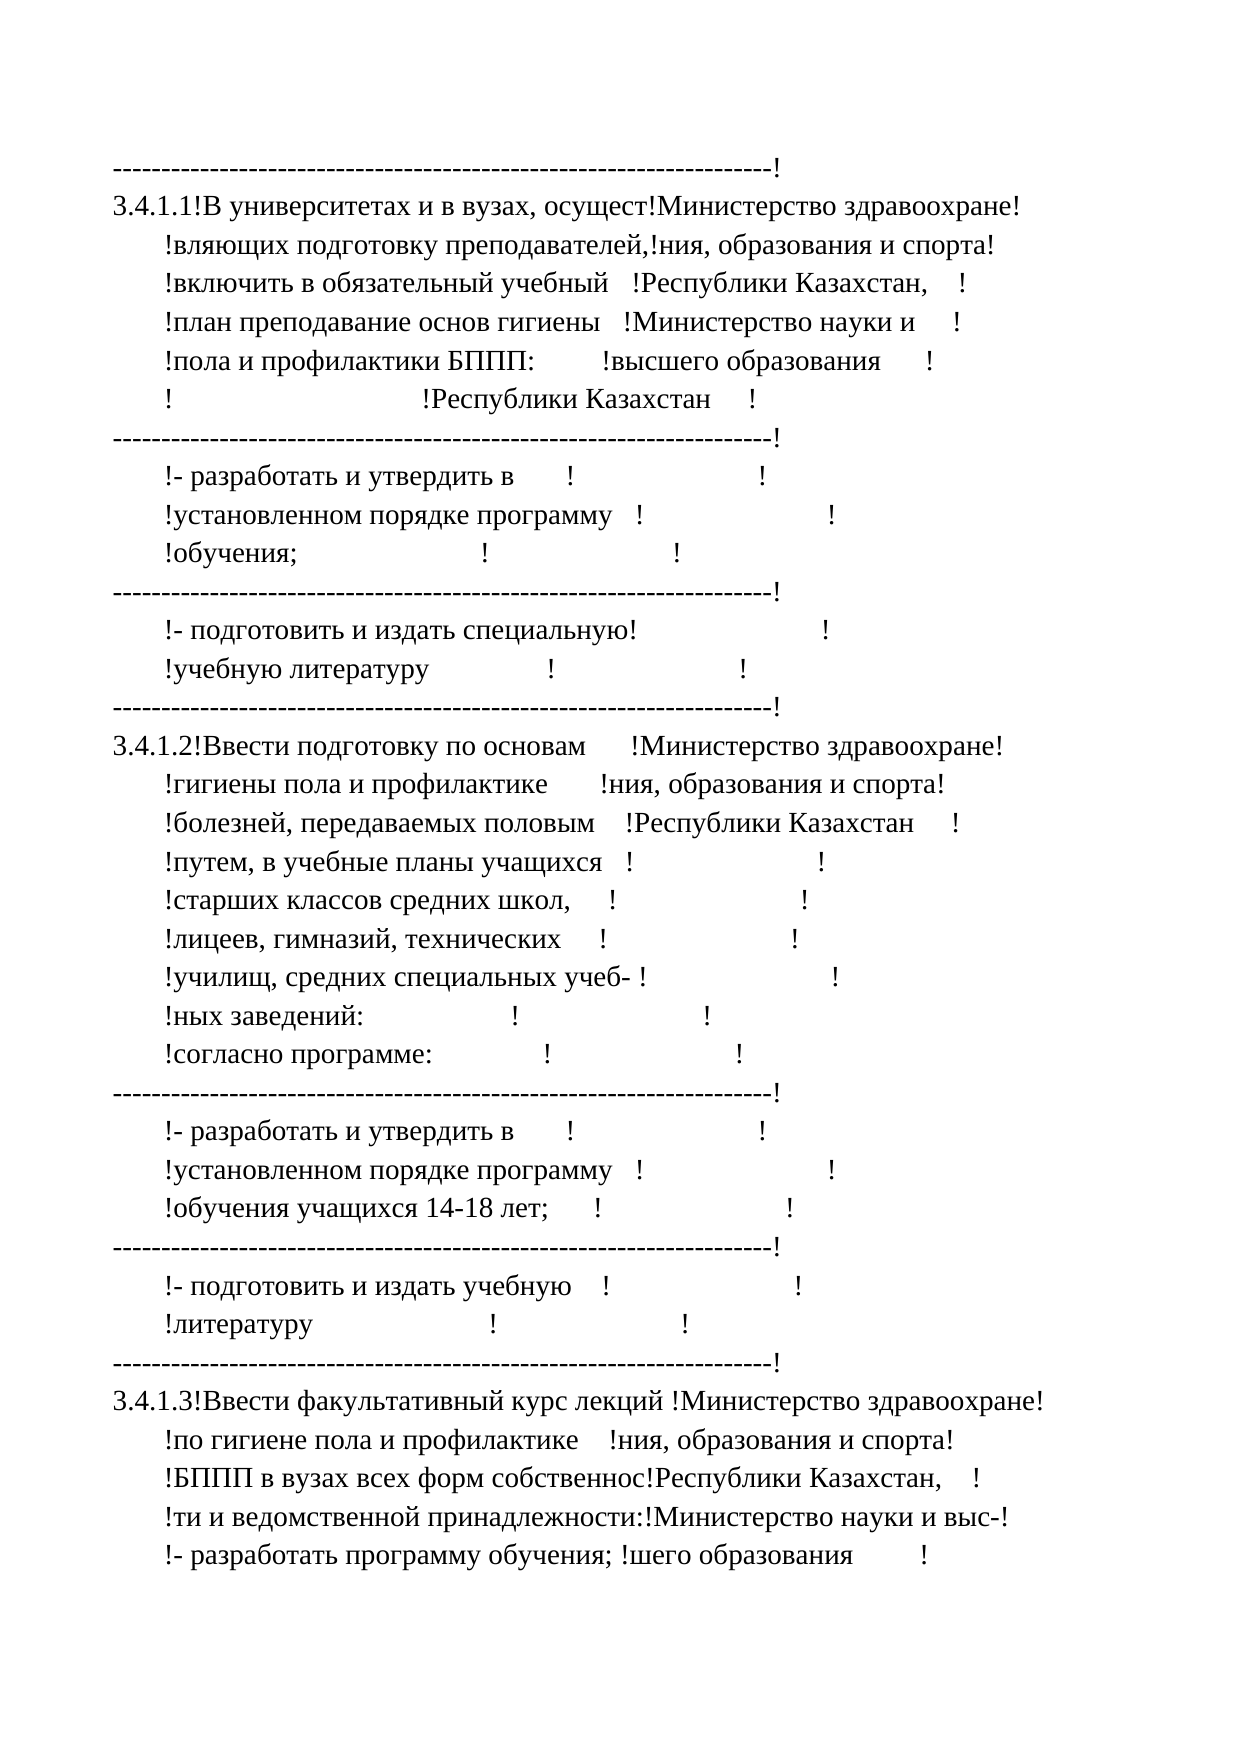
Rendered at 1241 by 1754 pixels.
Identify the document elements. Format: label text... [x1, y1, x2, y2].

text !путем, в учебные планы учащихся ! ! [112, 844, 1128, 877]
text 3.4.1.1!В университетах и в вузах, осущест!Министерство здравоохране! [112, 188, 1128, 222]
text !ных заведений: ! ! [112, 998, 1128, 1031]
text --------------------------------------------------------------------! [112, 574, 1128, 607]
text 3.4.1.3!Ввести факультативный курс лекций !Министерство здравоохране! [112, 1383, 1128, 1417]
text ! !Республики Казахстан ! [112, 381, 1128, 415]
text !включить в обязательный учебный !Республики Казахстан, ! [112, 266, 1128, 299]
text --------------------------------------------------------------------! [112, 420, 1128, 453]
text !пола и профилактики БППП: !высшего образования ! [112, 343, 1128, 376]
text !вляющих подготовку преподавателей,!ния, образования и спорта! [112, 227, 1128, 261]
text 3.4.1.2!Ввести подготовку по основам !Министерство здравоохране! [112, 728, 1128, 762]
text !училищ, средних специальных учеб- ! ! [112, 959, 1128, 993]
text --------------------------------------------------------------------! [112, 1345, 1128, 1378]
text !- подготовить и издать учебную ! ! [112, 1268, 1128, 1301]
text !согласно программе: ! ! [112, 1036, 1128, 1070]
text !болезней, передаваемых половым !Республики Казахстан ! [112, 805, 1128, 839]
text --------------------------------------------------------------------! [112, 1075, 1128, 1108]
text !старших классов средних школ, ! ! [112, 882, 1128, 916]
text !установленном порядке программу ! ! [112, 1152, 1128, 1186]
text !лицеев, гимназий, технических ! ! [112, 921, 1128, 954]
text !- разработать и утвердить в ! ! [112, 458, 1128, 492]
text !- подготовить и издать специальную! ! [112, 612, 1128, 646]
text !по гигиене пола и профилактике !ния, образования и спорта! [112, 1422, 1128, 1455]
text !установленном порядке программу ! ! [112, 497, 1128, 530]
text !литературу ! ! [112, 1306, 1128, 1340]
text !- разработать программу обучения; !шего образования ! [112, 1537, 1128, 1571]
text !БППП в вузах всех форм собственнос!Республики Казахстан, ! [112, 1460, 1128, 1494]
text --------------------------------------------------------------------! [112, 1229, 1128, 1263]
text !- разработать и утвердить в ! ! [112, 1113, 1128, 1147]
text --------------------------------------------------------------------! [112, 689, 1128, 723]
text !гигиены пола и профилактике !ния, образования и спорта! [112, 767, 1128, 800]
text !план преподавание основ гигиены !Министерство науки и ! [112, 304, 1128, 338]
text !учебную литературу ! ! [112, 651, 1128, 684]
text !ти и ведомственной принадлежности:!Министерство науки и выс-! [112, 1499, 1128, 1532]
text !обучения; ! ! [112, 535, 1128, 569]
text !обучения учащихся 14-18 лет; ! ! [112, 1191, 1128, 1224]
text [112, 150, 1128, 183]
